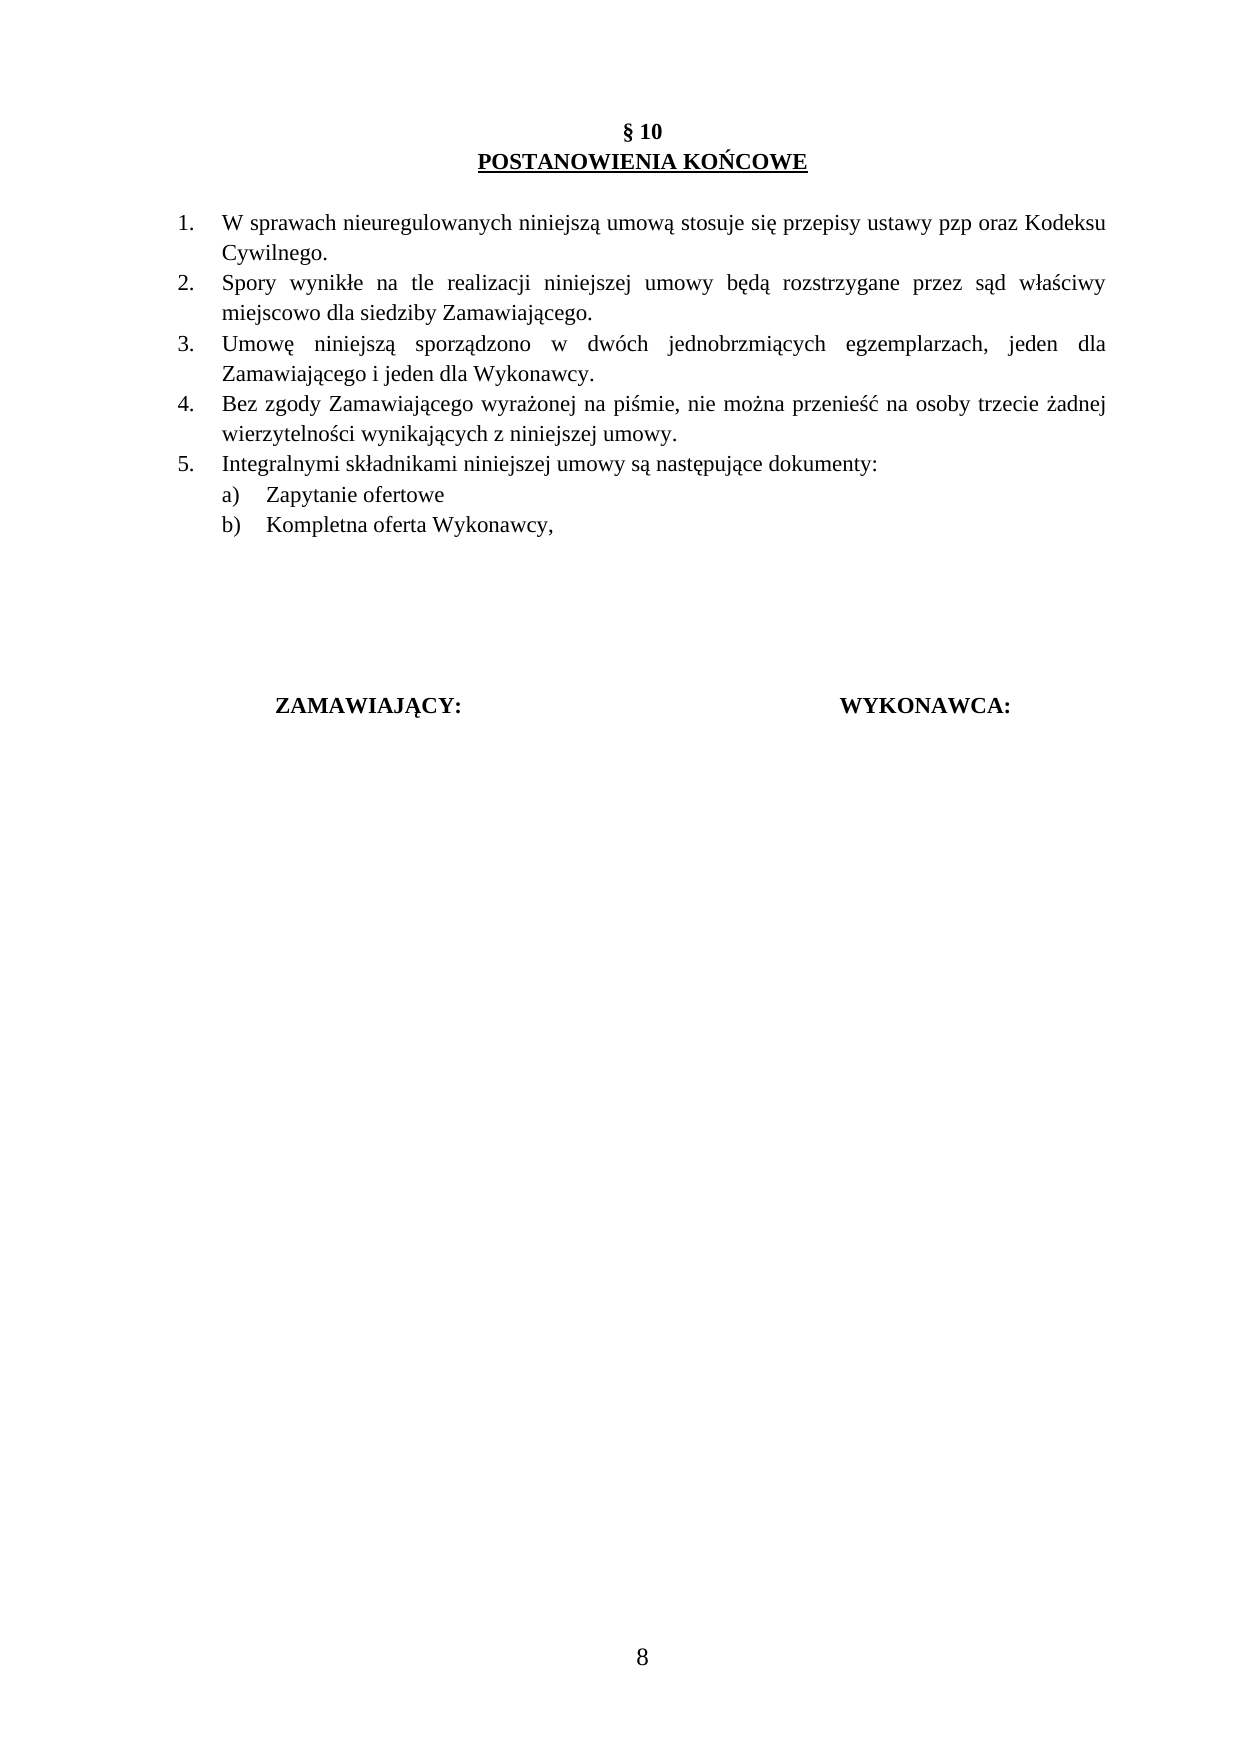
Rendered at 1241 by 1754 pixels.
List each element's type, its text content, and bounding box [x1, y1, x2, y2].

list Umowę niniejszą sporządzono w dwóch jednobrzmiących egzemplarzach, jeden dla Zamawiającego i jeden dla Wykonawcy. [177, 329, 1107, 386]
text POSTANOWIENIA KOŃCOWE [177, 148, 1107, 175]
list Integralnymi składnikami niniejszej umowy są następujące dokumenty: [177, 450, 1107, 477]
list W sprawach nieuregulowanych niniejszą umową stosuje się przepisy ustawy pzp oraz Kodeksu Cywilnego. [177, 209, 1107, 265]
list Zapytanie ofertowe [222, 481, 1107, 507]
list Kompletna oferta Wykonawcy, [222, 511, 1107, 537]
list Bez zgody Zamawiającego wyrażonej na piśmie, nie można przenieść na osoby trzecie żadnej wierzytelności wynikających z niniejszej umowy. [177, 390, 1107, 447]
text § 10 [177, 118, 1107, 144]
list Spory wynikłe na tle realizacji niniejszej umowy będą rozstrzygane przez sąd właściwy miejscowo dla siedziby Zamawiającego. [177, 269, 1107, 326]
text ZAMAWIAJĄCY: WYKONAWCA: [177, 692, 1107, 718]
